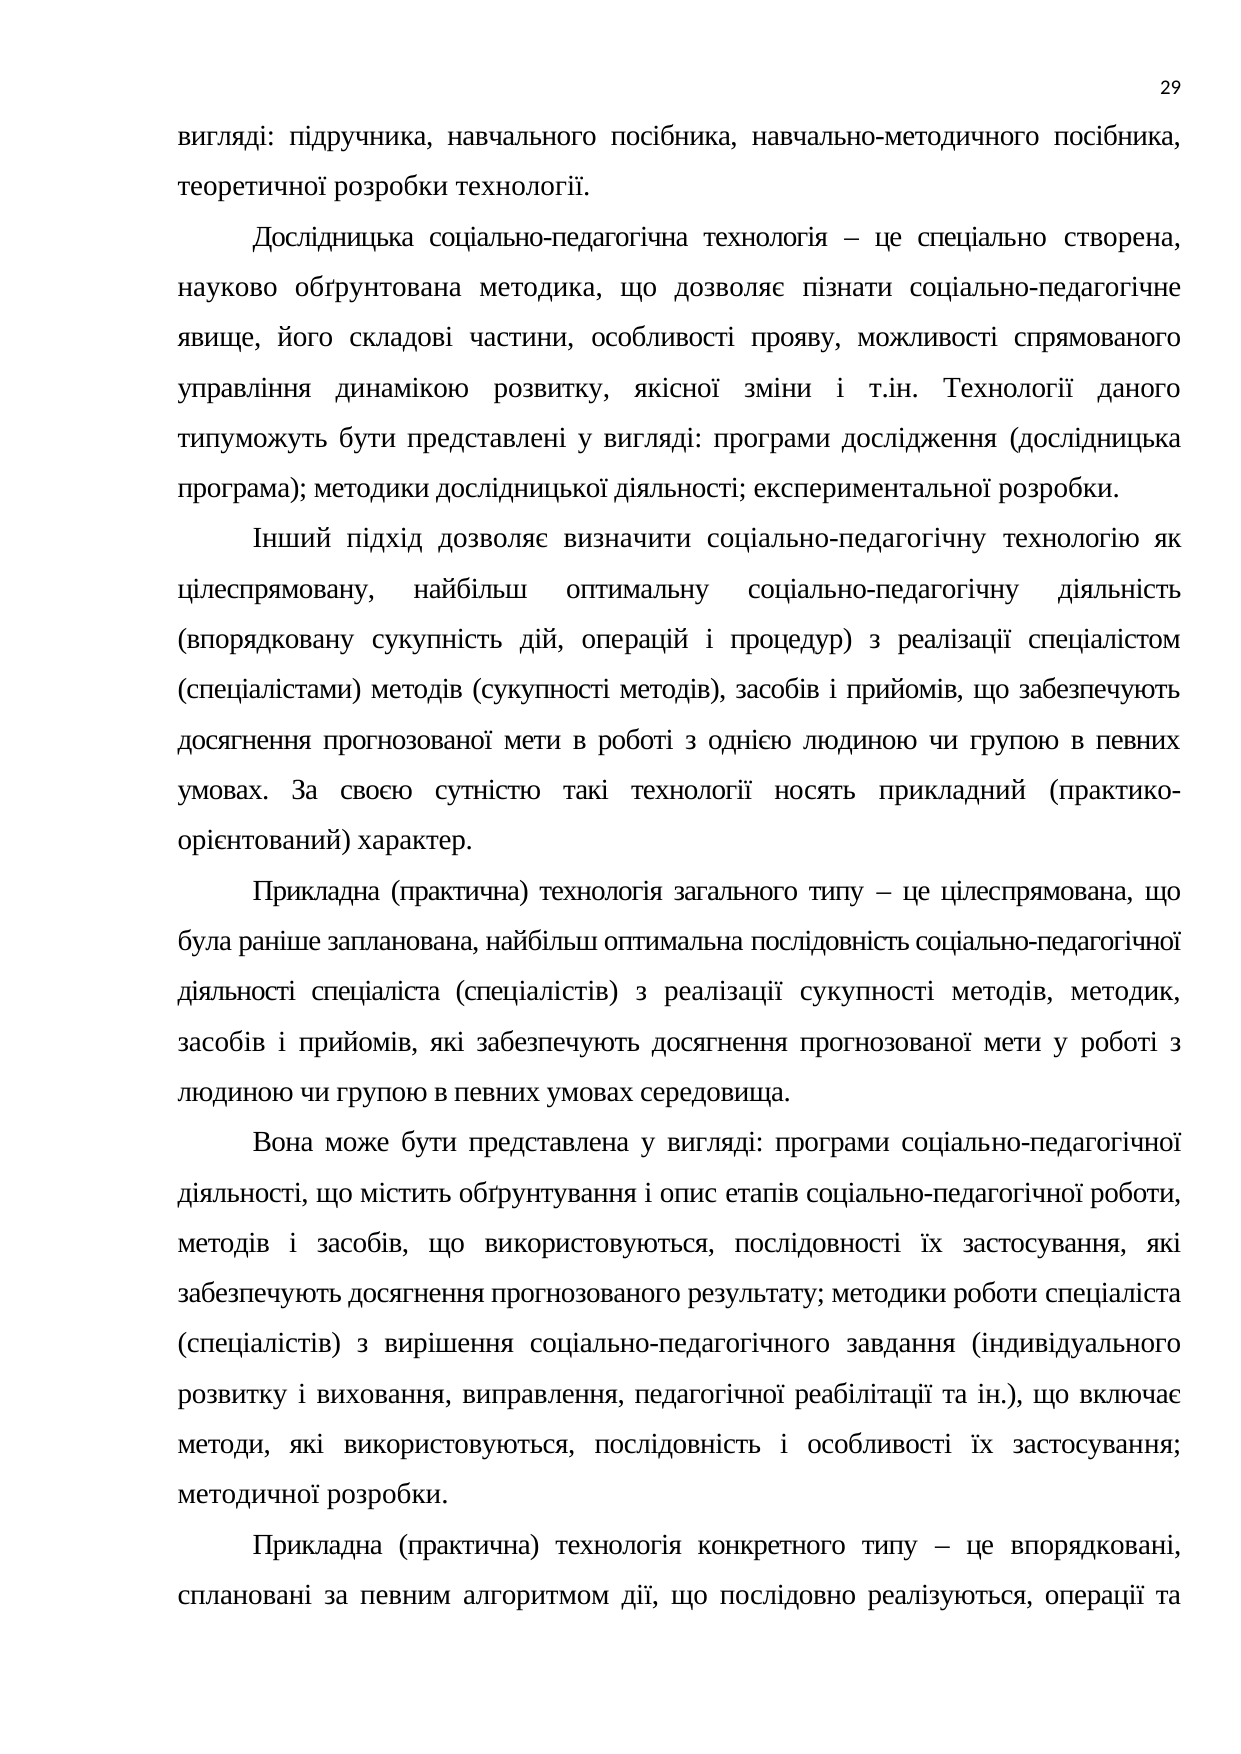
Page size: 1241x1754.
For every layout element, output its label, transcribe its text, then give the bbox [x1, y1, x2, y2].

text Дослідницька соціально-педагогічна технологія – це спеціально створена, науково обґрунтована методика, що дозволяє пізнати соціально-педагогічне явище, його складові частини, особливості прояву, можливості спрямованого управління динамікою розвитку, якісної зміни і т.ін. Технології даного типуможуть бути представлені у вигляді: програми дослідження (дослідницька програма); методики дослідницької діяльності; експериментальної розробки. [177, 219, 1181, 504]
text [177, 1527, 1181, 1611]
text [177, 118, 1181, 202]
text Прикладна (практична) технологія загального типу – це цілеспрямована, що була раніше запланована, найбільш оптимальна послідовність соціально-педагогічної діяльності спеціаліста (спеціалістів) з реалізації сукупності методів, методик, засобів і прийомів, які забезпечують досягнення прогнозованої мети у роботі з людиною чи групою в певних умовах середовища. [177, 873, 1181, 1108]
text Вона може бути представлена у вигляді: програми соціально-педагогічної діяльності, що містить обґрунтування і опис етапів соціально-педагогічної роботи, методів і засобів, що використовуються, послідовності їх застосування, які забезпечують досягнення прогнозованого результату; методики роботи спеціаліста (спеціалістів) з вирішення соціально-педагогічного завдання (індивідуального розвитку і виховання, виправлення, педагогічної реабілітації та ін.), що включає методи, які використовуються, послідовність і особливості їх застосування; методичної розробки. [177, 1124, 1181, 1510]
text Інший підхід дозволяє визначити соціально-педагогічну технологію як цілеспрямовану, найбільш оптимальну соціально-педагогічну діяльність (впорядковану сукупність дій, операцій і процедур) з реалізації спеціалістом (спеціалістами) методів (сукупності методів), засобів і прийомів, що забезпечують досягнення прогнозованої мети в роботі з однією людиною чи групою в певних умовах. За своєю сутністю такі технології носять прикладний (практико-орієнтований) характер. [177, 521, 1181, 856]
